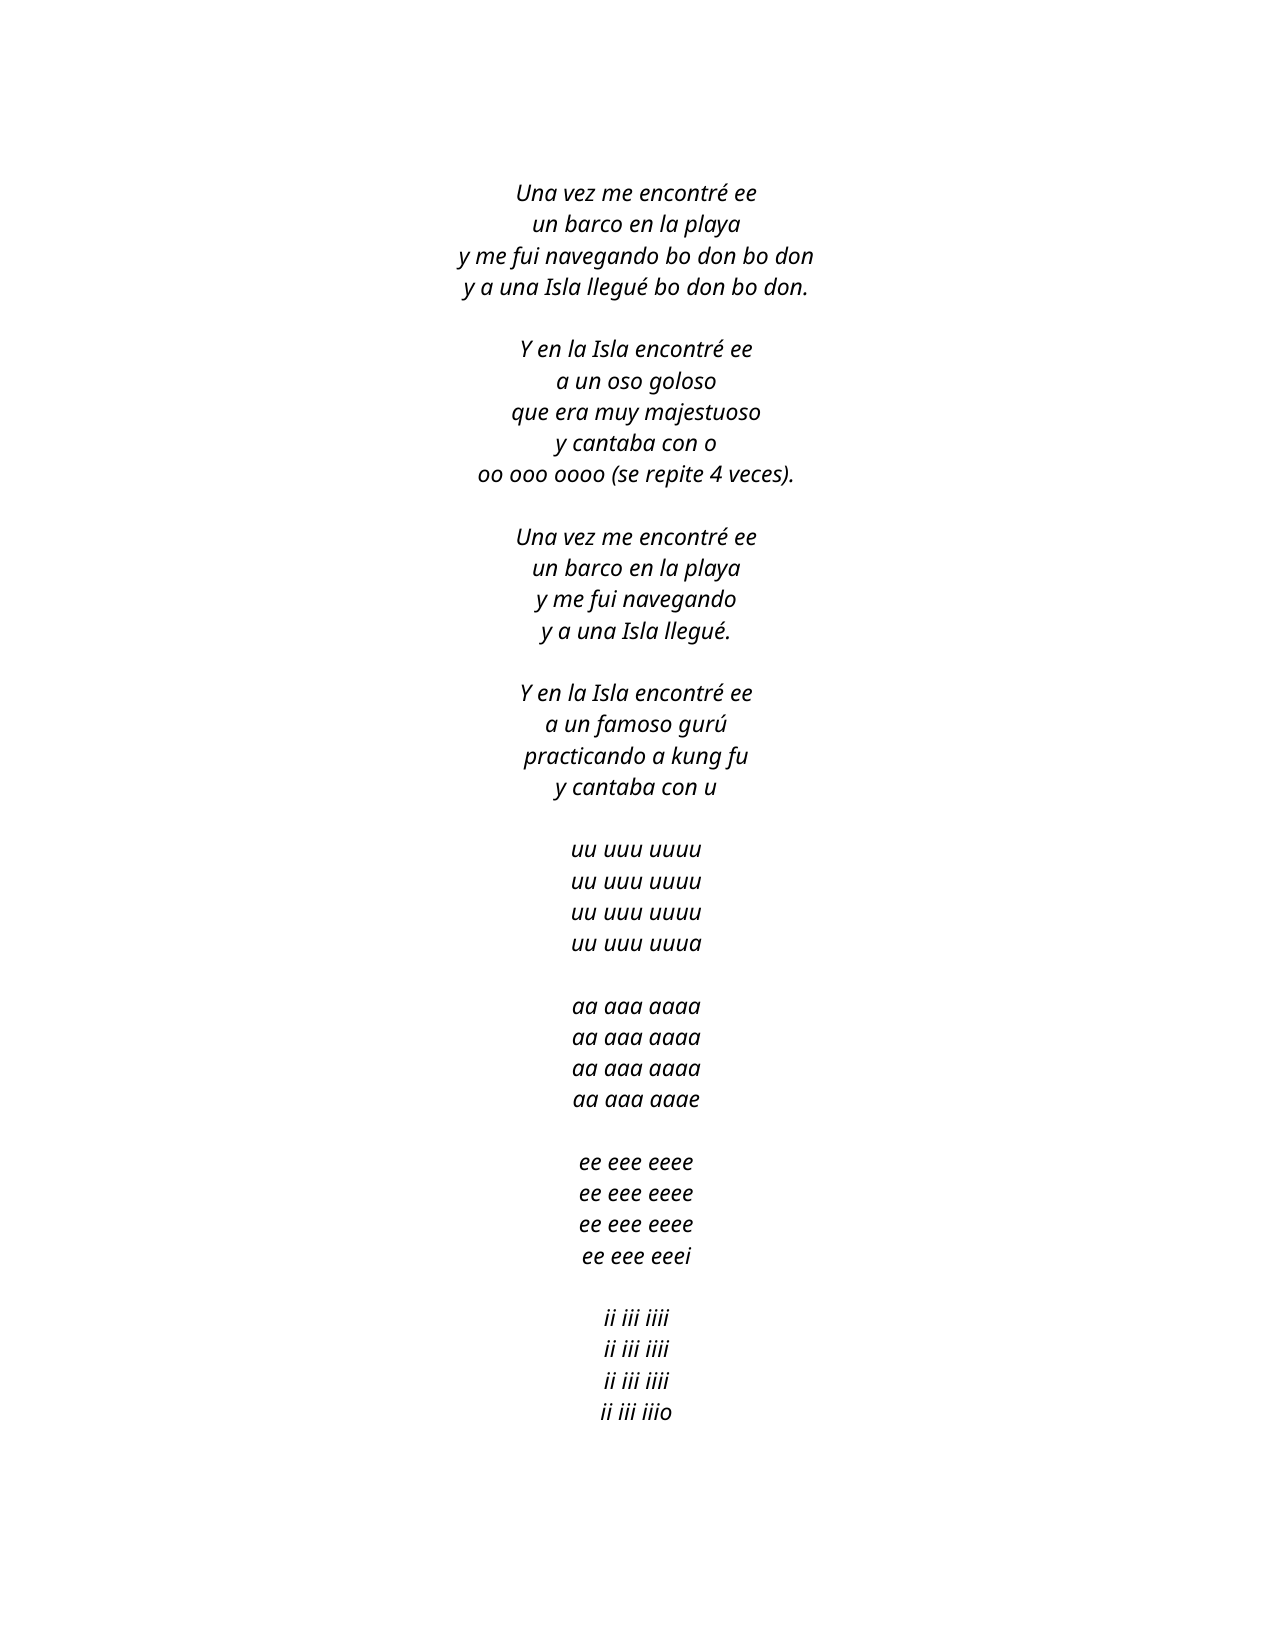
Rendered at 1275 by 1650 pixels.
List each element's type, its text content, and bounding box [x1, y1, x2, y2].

text a un famoso gurú [148, 708, 1127, 740]
text Y en la Isla encontré ee [148, 333, 1127, 365]
text aa aaa aaaa [148, 990, 1127, 1021]
text oo ooo oooo (se repite 4 veces). [148, 458, 1127, 490]
text ii iii iiii [148, 1302, 1127, 1333]
text aa aaa aaae [148, 1083, 1127, 1115]
text practicando a kung fu [148, 740, 1127, 771]
text ee eee eeee [148, 1177, 1127, 1208]
text uu uuu uuua [148, 927, 1127, 958]
text un barco en la playa [148, 208, 1127, 240]
text ii iii iiii [148, 1365, 1127, 1396]
text a un oso goloso [148, 365, 1127, 396]
text ee eee eeei [148, 1240, 1127, 1271]
text y me fui navegando [148, 583, 1127, 615]
text ii iii iiii [148, 1333, 1127, 1365]
text Una vez me encontré ee [148, 177, 1127, 208]
text aa aaa aaaa [148, 1052, 1127, 1083]
text uu uuu uuuu [148, 865, 1127, 896]
text y me fui navegando bo don bo don [148, 240, 1127, 271]
text y a una Isla llegué. [148, 615, 1127, 646]
text ii iii iiio [148, 1396, 1127, 1427]
text y cantaba con u [148, 771, 1127, 802]
text y cantaba con o [148, 427, 1127, 458]
text aa aaa aaaa [148, 1021, 1127, 1052]
text y a una Isla llegué bo don bo don. [148, 271, 1127, 302]
text Y en la Isla encontré ee [148, 677, 1127, 708]
text ee eee eeee [148, 1146, 1127, 1177]
text uu uuu uuuu [148, 833, 1127, 865]
text Una vez me encontré ee [148, 521, 1127, 552]
text un barco en la playa [148, 552, 1127, 583]
text ee eee eeee [148, 1208, 1127, 1240]
text que era muy majestuoso [148, 396, 1127, 427]
text uu uuu uuuu [148, 896, 1127, 927]
